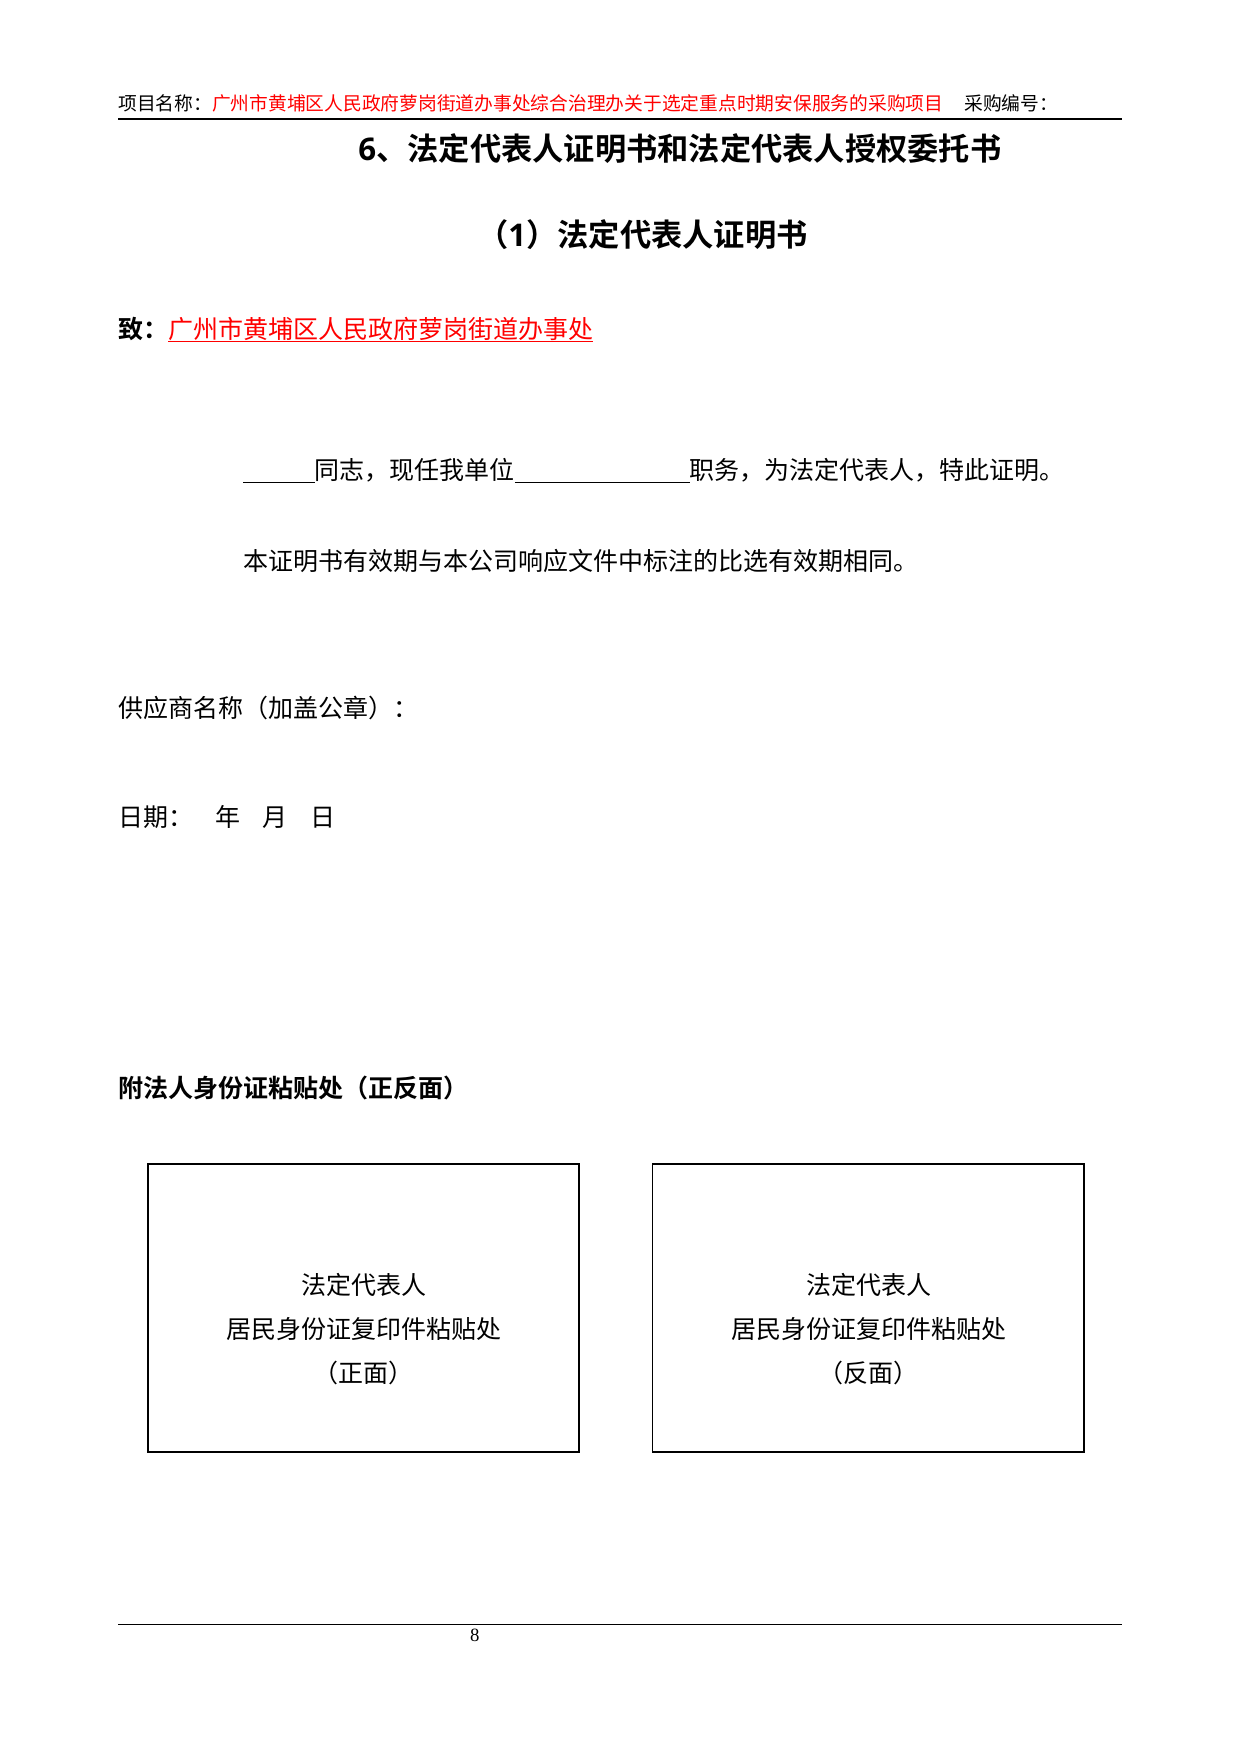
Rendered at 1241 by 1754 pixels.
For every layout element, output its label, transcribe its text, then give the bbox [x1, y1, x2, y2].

list 法定代表人证明书 [118, 200, 1122, 265]
text 日期： 年 月 日 [118, 783, 1122, 848]
text 6、法定代表人证明书和法定代表人授权委托书 [193, 124, 1122, 170]
text 附法人身份证粘贴处（正反面） [118, 1054, 1122, 1119]
text 供应商名称（加盖公章）： [118, 674, 1122, 739]
text 本证明书有效期与本公司响应文件中标注的比选有效期相同。 [193, 527, 1122, 592]
text 致：广州市黄埔区人民政府萝岗街道办事处 [118, 295, 1122, 360]
text 同志，现任我单位 职务，为法定代表人，特此证明。 [193, 436, 1122, 501]
